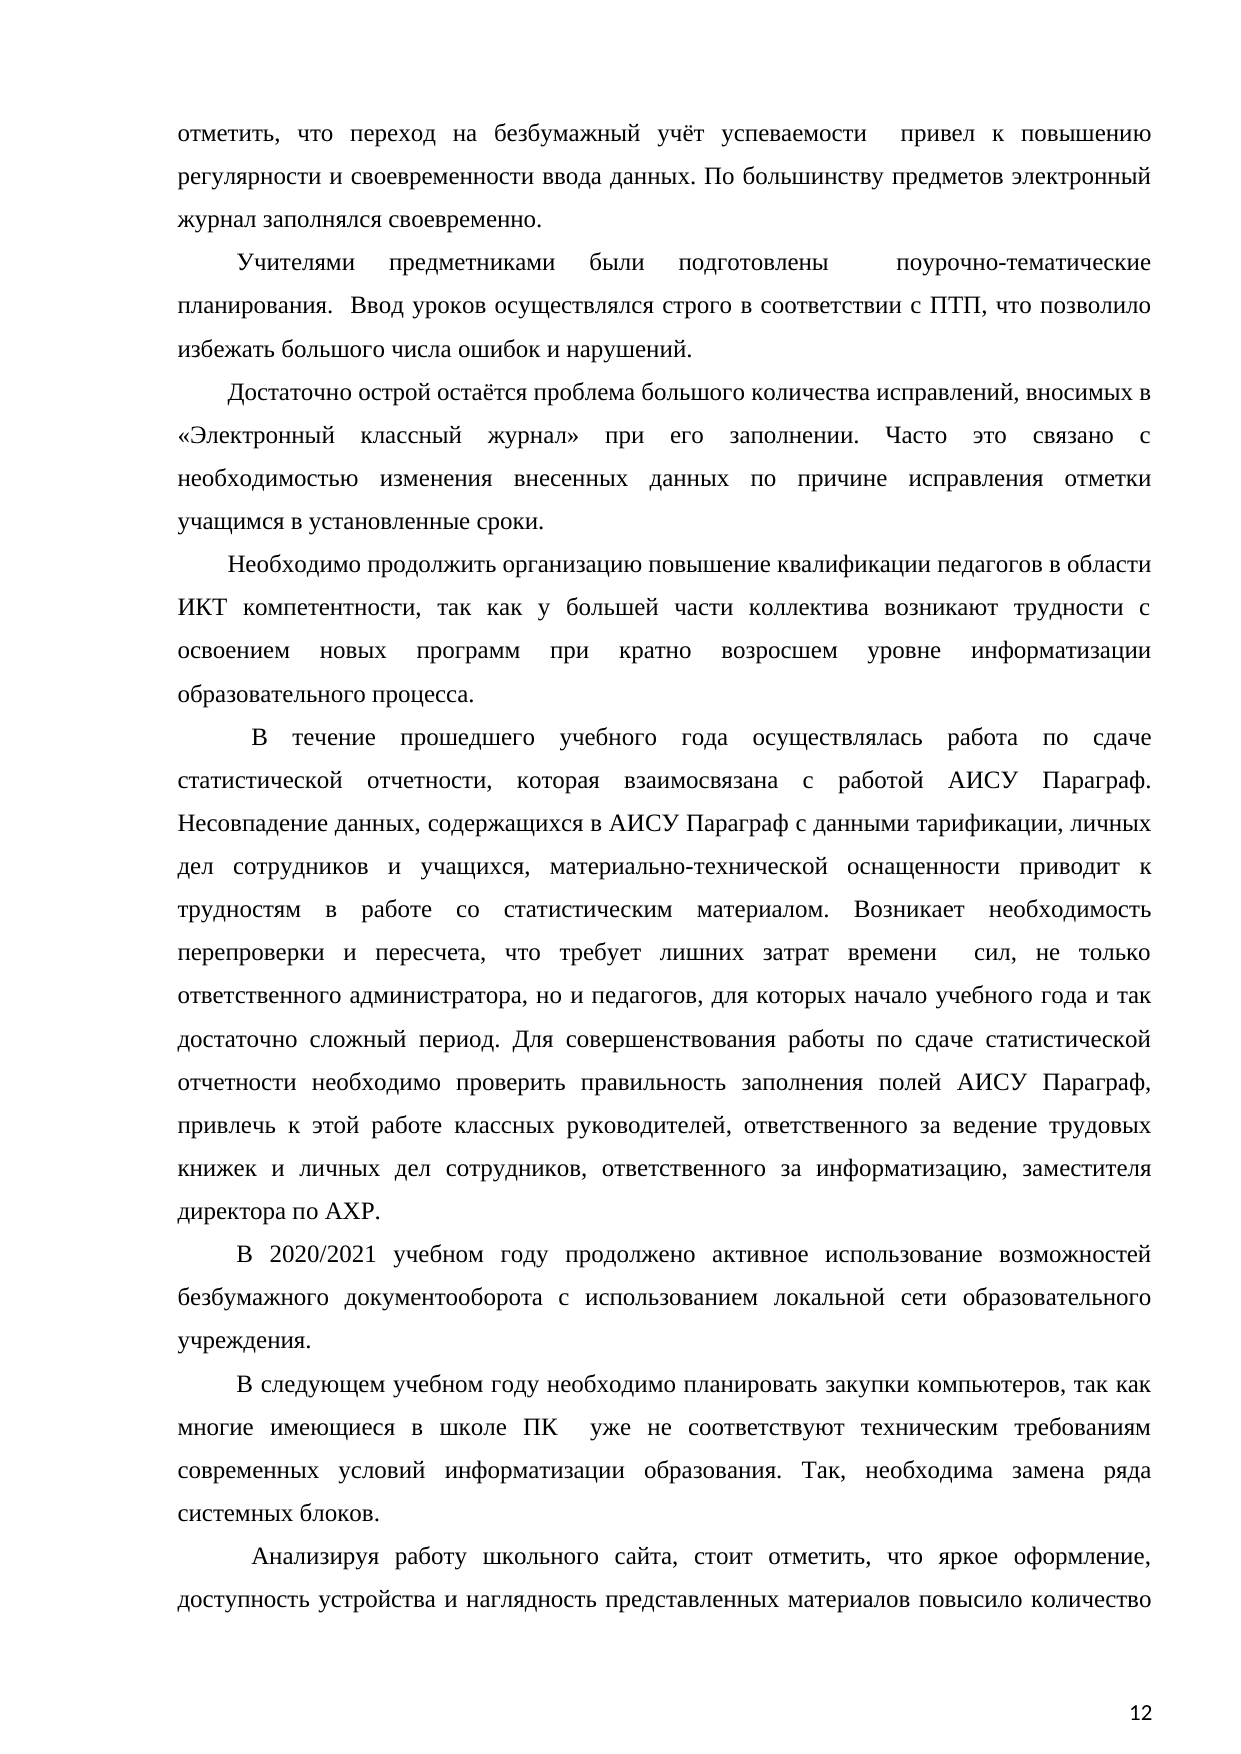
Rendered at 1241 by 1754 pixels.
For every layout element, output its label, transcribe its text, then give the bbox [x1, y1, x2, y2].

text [177, 1541, 1152, 1613]
text В 2020/2021 учебном году продолжено активное использование возможностей безбумажного документооборота с использованием локальной сети образовательного учреждения. [177, 1239, 1152, 1354]
text В следующем учебном году необходимо планировать закупки компьютеров, так как многие имеющиеся в школе ПК уже не соответствуют техническим требованиям современных условий информатизации образования. Так, необходима замена ряда системных блоков. [177, 1369, 1152, 1527]
text Необходимо продолжить организацию повышение квалификации педагогов в области ИКТ компетентности, так как у большей части коллектива возникают трудности с освоением новых программ при кратно возросшем уровне информатизации образовательного процесса. [177, 549, 1152, 707]
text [177, 118, 1152, 233]
text Достаточно острой остаётся проблема большого количества исправлений, вносимых в «Электронный классный журнал» при его заполнении. Часто это связано с необходимостью изменения внесенных данных по причине исправления отметки учащимся в установленные сроки. [177, 377, 1152, 535]
text Учителями предметниками были подготовлены поурочно-тематические планирования. Ввод уроков осуществлялся строго в соответствии с ПТП, что позволило избежать большого числа ошибок и нарушений. [177, 247, 1152, 362]
text В течение прошедшего учебного года осуществлялась работа по сдаче статистической отчетности, которая взаимосвязана с работой АИСУ Параграф. Несовпадение данных, содержащихся в АИСУ Параграф с данными тарификации, личных дел сотрудников и учащихся, материально-технической оснащенности приводит к трудностям в работе со статистическим материалом. Возникает необходимость перепроверки и пересчета, что требует лишних затрат времени сил, не только ответственного администратора, но и педагогов, для которых начало учебного года и так достаточно сложный период. Для совершенствования работы по сдаче статистической отчетности необходимо проверить правильность заполнения полей АИСУ Параграф, привлечь к этой работе классных руководителей, ответственного за ведение трудовых книжек и личных дел сотрудников, ответственного за информатизацию, заместителя директора по АХР. [177, 722, 1152, 1225]
